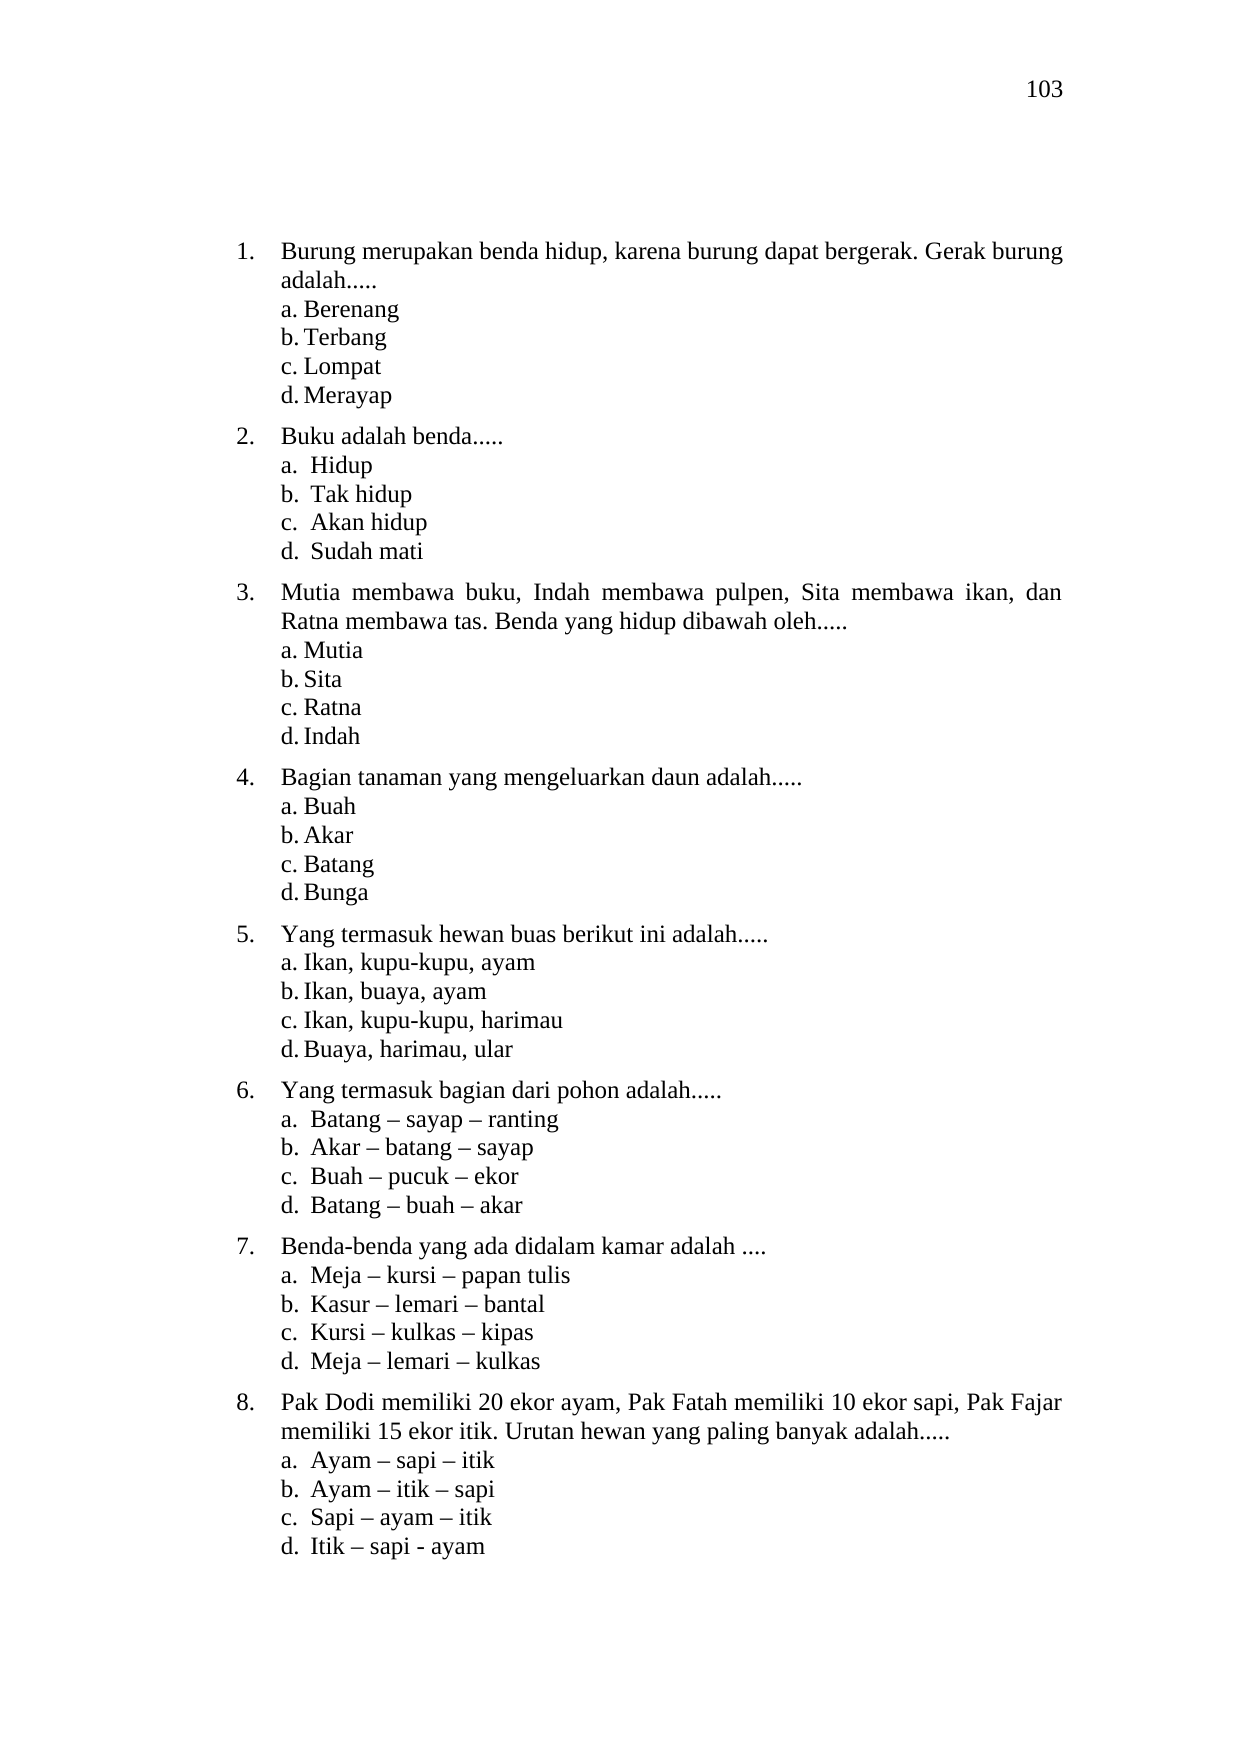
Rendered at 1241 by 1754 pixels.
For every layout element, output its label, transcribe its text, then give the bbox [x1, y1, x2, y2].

list Batang [281, 849, 1063, 877]
list Hidup [281, 450, 1063, 479]
list Akar [281, 820, 1063, 849]
list Sapi – ayam – itik [281, 1502, 1063, 1531]
list Terbang [281, 322, 1063, 351]
list Akar – batang – sayap [281, 1132, 1063, 1161]
list Pak Dodi memiliki 20 ekor ayam, Pak Fatah memiliki 10 ekor sapi, Pak Fajar memiliki 15 ekor itik. Urutan hewan yang paling banyak adalah..... [236, 1387, 1063, 1445]
list Yang termasuk bagian dari pohon adalah..... [236, 1075, 1063, 1104]
list Benda-benda yang ada didalam kamar adalah .... [236, 1231, 1063, 1260]
list Bunga [281, 877, 1063, 906]
list Buku adalah benda..... [236, 421, 1063, 450]
list Merayap [281, 380, 1063, 409]
list Kursi – kulkas – kipas [281, 1317, 1063, 1346]
list Ratna [281, 692, 1063, 721]
list Meja – lemari – kulkas [281, 1346, 1063, 1375]
list Buaya, harimau, ular [281, 1034, 1063, 1062]
list Berenang [281, 294, 1063, 322]
list Sudah mati [281, 536, 1063, 565]
list Ikan, buaya, ayam [281, 976, 1063, 1005]
list Ayam – sapi – itik [281, 1445, 1063, 1474]
list Burung merupakan benda hidup, karena burung dapat bergerak. Gerak burung adalah..... [236, 236, 1063, 294]
list Buah – pucuk – ekor [281, 1161, 1063, 1190]
list Lompat [281, 351, 1063, 380]
list Yang termasuk hewan buas berikut ini adalah..... [236, 919, 1063, 947]
list Akan hidup [281, 507, 1063, 536]
list Batang – buah – akar [281, 1190, 1063, 1219]
list Indah [281, 721, 1063, 750]
list Mutia [281, 635, 1063, 664]
list Ikan, kupu-kupu, ayam [281, 947, 1063, 976]
list Ayam – itik – sapi [281, 1474, 1063, 1502]
list Mutia membawa buku, Indah membawa pulpen, Sita membawa ikan, dan Ratna membawa tas. Benda yang hidup dibawah oleh..... [236, 577, 1063, 635]
list Batang – sayap – ranting [281, 1104, 1063, 1132]
list Ikan, kupu-kupu, harimau [281, 1005, 1063, 1034]
list Buah [281, 791, 1063, 820]
list Tak hidup [281, 479, 1063, 507]
list Sita [281, 664, 1063, 692]
list Bagian tanaman yang mengeluarkan daun adalah..... [236, 762, 1063, 791]
list Kasur – lemari – bantal [281, 1289, 1063, 1317]
list Meja – kursi – papan tulis [281, 1260, 1063, 1289]
list Itik – sapi - ayam [281, 1531, 1063, 1560]
